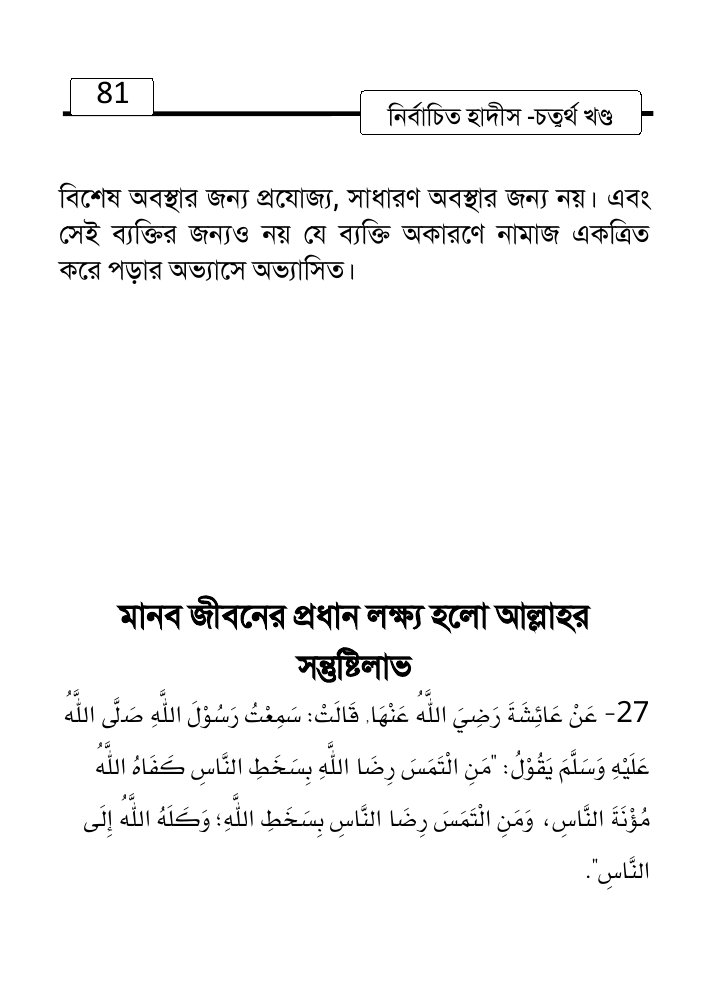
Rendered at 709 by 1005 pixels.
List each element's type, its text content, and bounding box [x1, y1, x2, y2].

text 27- عَنْ عَائِشَةَ رَضِيَ اللَّهُ عَنْهَا, قَالَتْ: سَمِعْتُ رَسُوْلَ اللَّهِ صَلَّى اللَّهُ عَلَيْهِ وَسَلَّمَ يَقُوْلُ: "مَنِ الْتَمَسَ رِضَا اللَّهِ بِسَخَطِ النَّاسِ كَفَاهُ اللَّهُ مُؤْنَةَ النَّاسِ، وَمَنِ الْتَمَسَ رِضَا النَّاسِ بِسَخَطِ اللَّهِ؛ وَكَلَهُ اللَّهُ إِلَى النَّاسِ". [59, 694, 650, 895]
text মানব জীবনের প্রধান লক্ষ্য হলো আল্লাহর সন্তুষ্টিলাভ [59, 592, 650, 687]
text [59, 179, 650, 287]
